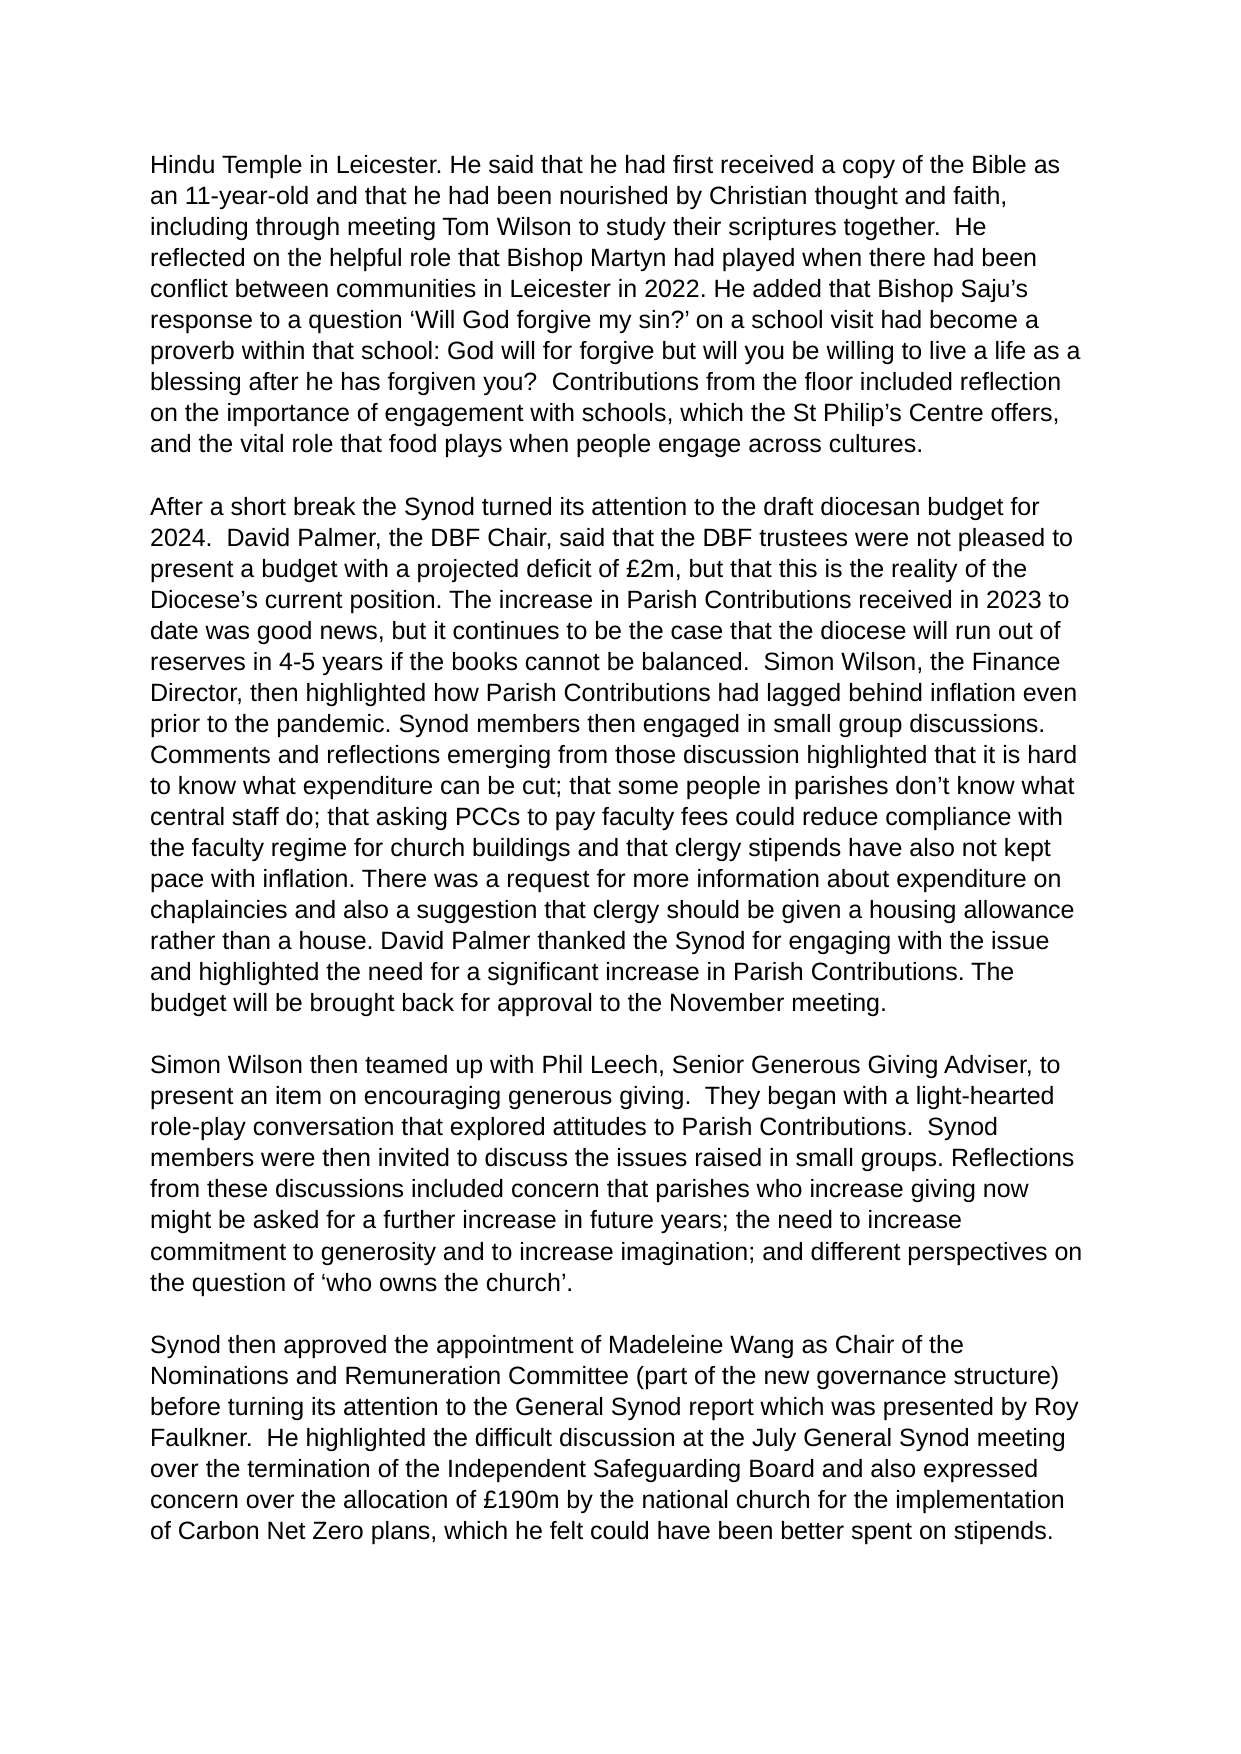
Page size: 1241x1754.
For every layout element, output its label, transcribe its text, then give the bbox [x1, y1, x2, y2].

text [150, 1329, 1090, 1544]
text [150, 150, 1090, 458]
text After a short break the Synod turned its attention to the draft diocesan budget for 2024. David Palmer, the DBF Chair, said that the DBF trustees were not pleased to present a budget with a projected deficit of £2m, but that this is the reality of the Diocese’s current position. The increase in Parish Contributions received in 2023 to date was good news, but it continues to be the case that the diocese will run out of reserves in 4-5 years if the books cannot be balanced. Simon Wilson, the Finance Director, then highlighted how Parish Contributions had lagged behind inflation even prior to the pandemic. Synod members then engaged in small group discussions. Comments and reflections emerging from those discussion highlighted that it is hard to know what expenditure can be cut; that some people in parishes don’t know what central staff do; that asking PCCs to pay faculty fees could reduce compliance with the faculty regime for church buildings and that clergy stipends have also not kept pace with inflation. There was a request for more information about expenditure on chaplaincies and also a suggestion that clergy should be given a housing allowance rather than a house. David Palmer thanked the Synod for engaging with the issue and highlighted the need for a significant increase in Parish Contributions. The budget will be brought back for approval to the November meeting. [150, 491, 1090, 1017]
text Simon Wilson then teamed up with Phil Leech, Senior Generous Giving Adviser, to present an item on encouraging generous giving. They began with a light-hearted role-play conversation that explored attitudes to Parish Contributions. Synod members were then invited to discuss the issues raised in small groups. Reflections from these discussions included concern that parishes who increase giving now might be asked for a further increase in future years; the need to increase commitment to generosity and to increase imagination; and different perspectives on the question of ‘who owns the church’. [150, 1050, 1090, 1296]
